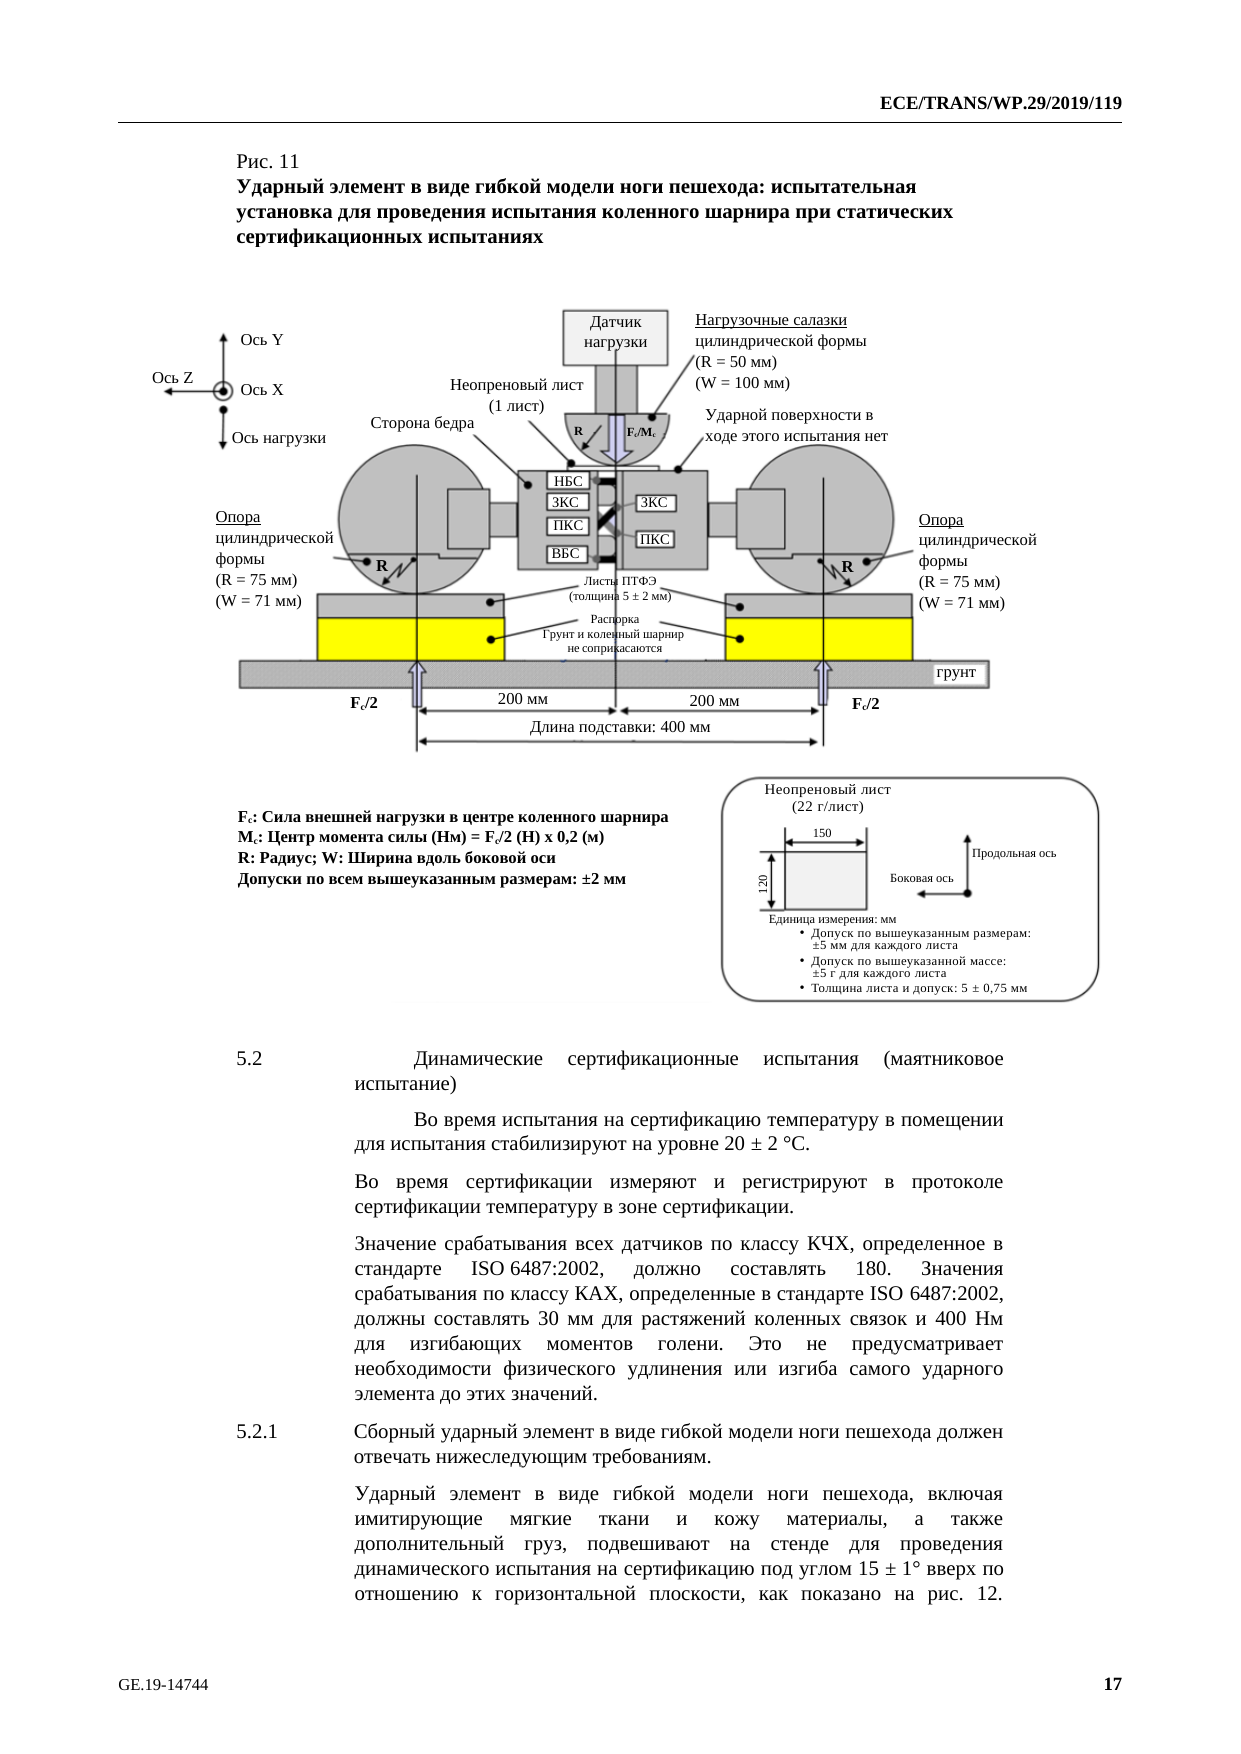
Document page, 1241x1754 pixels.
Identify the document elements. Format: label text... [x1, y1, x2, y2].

text Рис. 11 Ударный элемент в виде гибкой модели ноги пешехода: испытательная установка для проведения испытания коленного шарнира при статических сертификационных испытаниях [236, 148, 1004, 247]
text Во время сертификации измеряют и регистрируют в протоколе сертификации температуру в зоне сертификации. [354, 1168, 1004, 1218]
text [236, 1480, 1004, 1605]
picture [118, 247, 1123, 1032]
text Во время испытания на сертификацию температуру в помещении для испытания стабилизируют на уровне 20 ± 2 °C. [236, 1107, 1004, 1155]
text Значение срабатывания всех датчиков по классу КЧХ, определенное в стандарте ISO 6487:2002, должно составлять 180. Значения срабатывания по классу КАХ, определенные в стандарте ISO 6487:2002, должны составлять 30 мм для растяжений коленных связок и 400 Нм для изгибающих моментов голени. Это не предусматривает необходимости физического удлинения или изгиба самого ударного элемента до этих значений. [354, 1230, 1004, 1405]
text 5.2.1 Сборный ударный элемент в виде гибкой модели ноги пешехода должен отвечать нижеследующим требованиям. [236, 1418, 1004, 1468]
text 5.2 Динамические сертификационные испытания (маятниковое испытание) [236, 1044, 1004, 1094]
